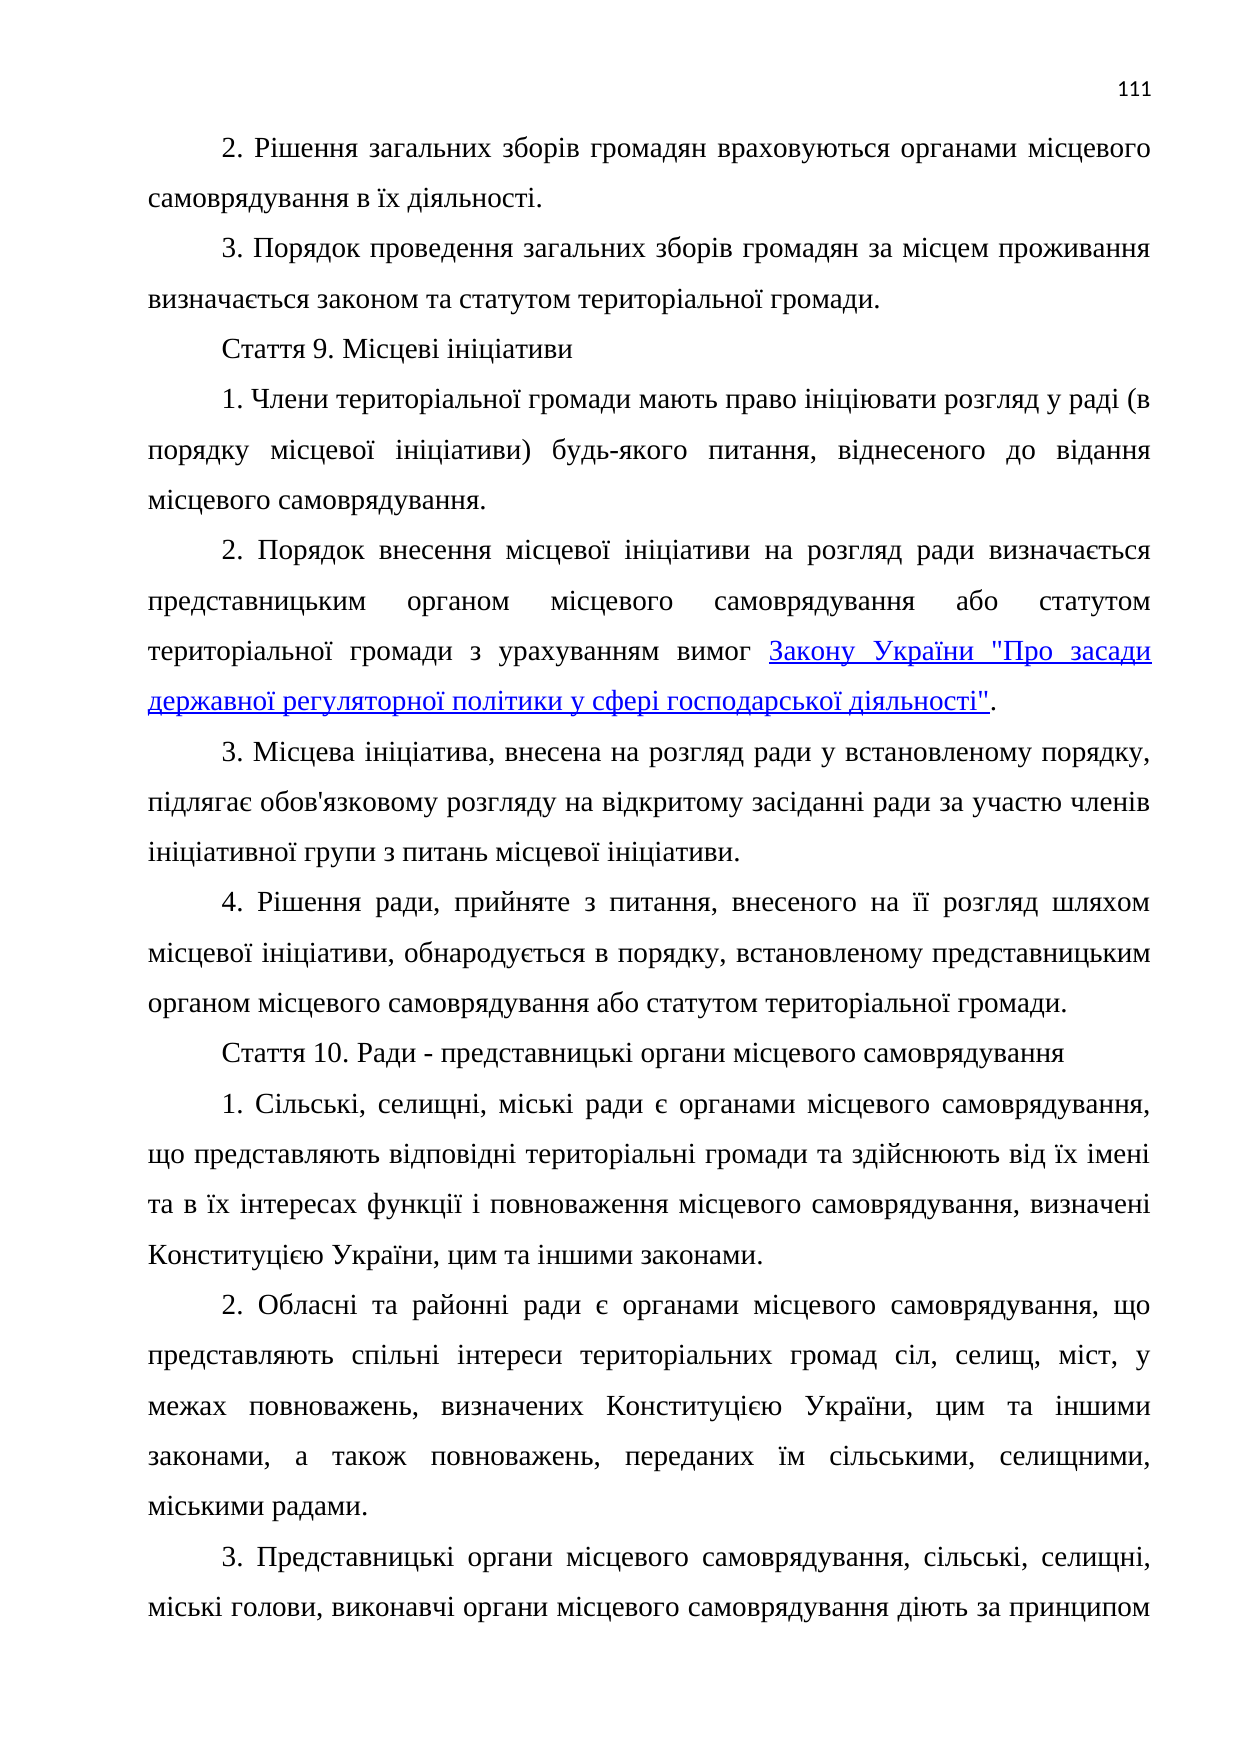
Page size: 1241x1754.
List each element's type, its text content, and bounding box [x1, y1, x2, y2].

text 1. Члени територіальної громади мають право ініціювати розгляд у раді (в порядку місцевої ініціативи) будь-якого питання, віднесеного до відання місцевого самоврядування. [148, 381, 1152, 516]
text 2. Обласні та районні ради є органами місцевого самоврядування, що представляють спільні інтереси територіальних громад сіл, селищ, міст, у межах повноважень, визначених Конституцією України, цим та іншими законами, а також повноважень, переданих їм сільськими, селищними, міськими радами. [148, 1287, 1152, 1522]
text 1. Сільські, селищні, міські ради є органами місцевого самоврядування, що представляють відповідні територіальні громади та здійснюють від їх імені та в їх інтересах функції і повноваження місцевого самоврядування, визначені Конституцією України, цим та іншими законами. [148, 1086, 1152, 1270]
text 3. Місцева ініціатива, внесена на розгляд ради у встановленому порядку, підлягає обов'язковому розгляду на відкритому засіданні ради за участю членів ініціативної групи з питань місцевої ініціативи. [148, 734, 1152, 868]
text Стаття 10. Ради - представницькі органи місцевого самоврядування [148, 1036, 1152, 1069]
text 2. Порядок внесення місцевої ініціативи на розгляд ради визначається представницьким органом місцевого самоврядування або статутом територіальної громади з урахуванням вимог Закону України "Про засади державної регуляторної політики у сфері господарської діяльності". [148, 532, 1152, 717]
text Стаття 9. Місцеві ініціативи [148, 331, 1152, 365]
text 2. Рішення загальних зборів громадян враховуються органами місцевого самоврядування в їх діяльності. [148, 130, 1152, 214]
text 4. Рішення ради, прийняте з питання, внесеного на її розгляд шляхом місцевої ініціативи, обнародується в порядку, встановленому представницьким органом місцевого самоврядування або статутом територіальної громади. [148, 884, 1152, 1019]
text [148, 1539, 1152, 1622]
text 3. Порядок проведення загальних зборів громадян за місцем проживання визначається законом та статутом територіальної громади. [148, 231, 1152, 314]
